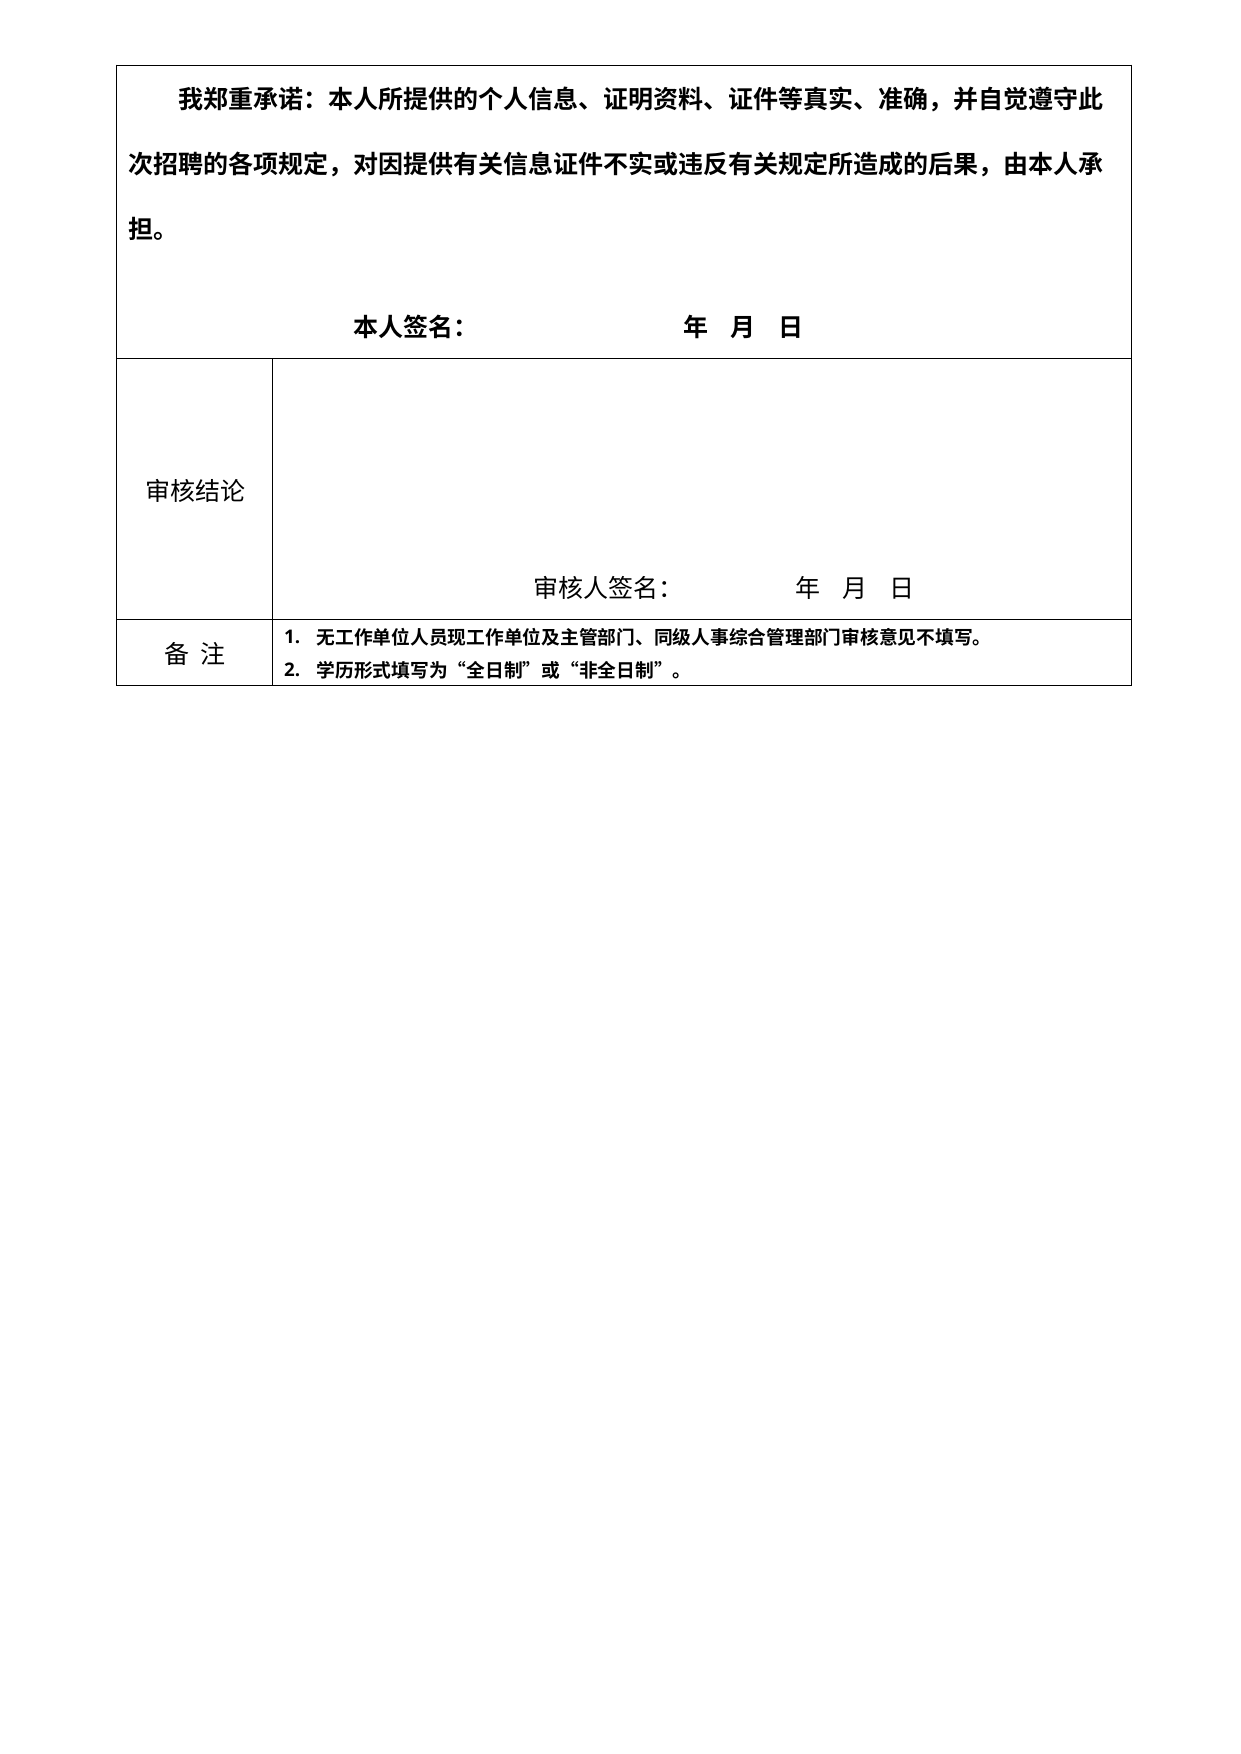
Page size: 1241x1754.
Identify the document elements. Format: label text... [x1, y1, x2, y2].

table_cell 备 注 [117, 620, 272, 685]
table_cell 审核结论 [117, 359, 272, 619]
table_cell 审核人签名： 年 月 日 [273, 359, 1131, 619]
table_cell 我郑重承诺：本人所提供的个人信息、证明资料、证件等真实、准确，并自觉遵守此次招聘的各项规定，对因提供有关信息证件不实或违反有关规定所造成的后果，由本人承担。 本人签名： 年 月 日 [117, 66, 1131, 358]
table_cell 无工作单位人员现工作单位及主管部门、同级人事综合管理部门审核意见不填写。 学历形式填写为“全日制”或“非全日制”。 [273, 620, 1131, 685]
